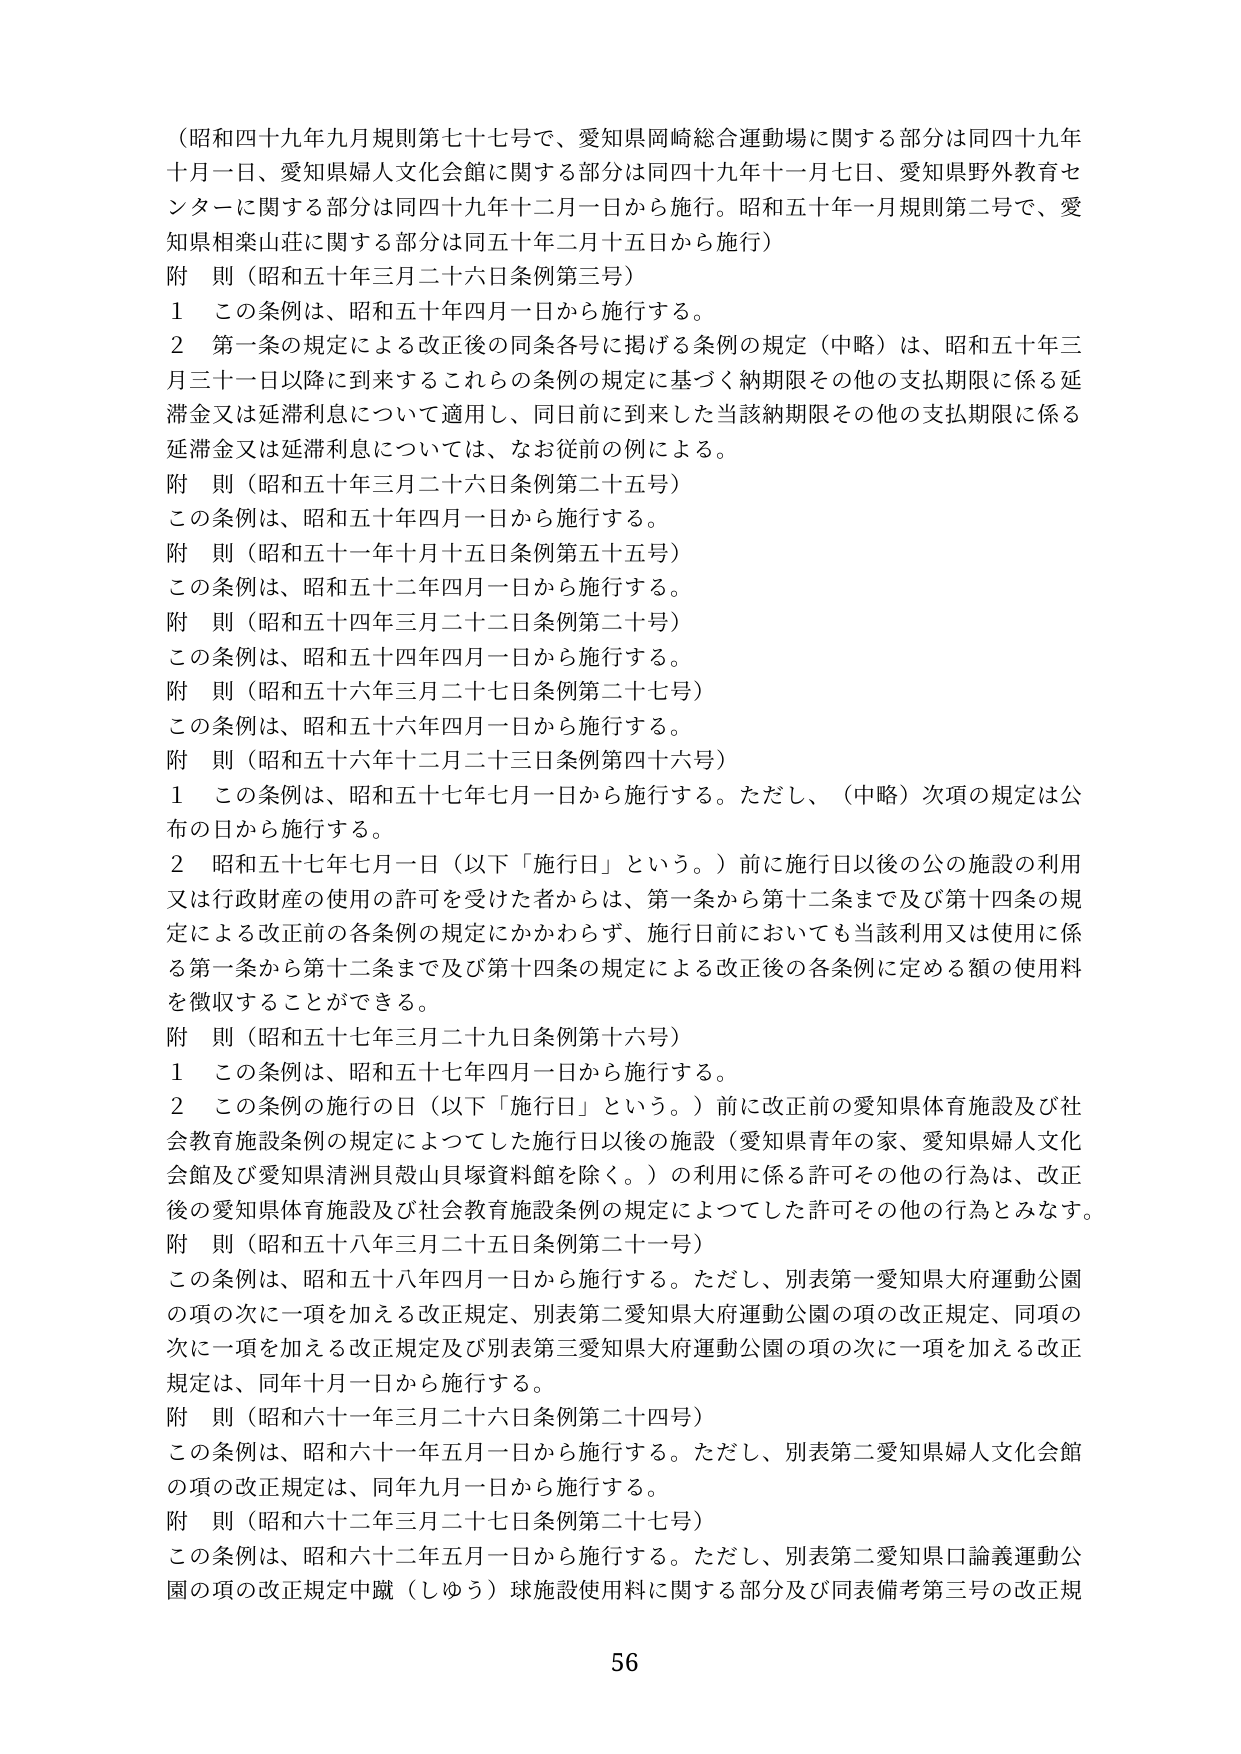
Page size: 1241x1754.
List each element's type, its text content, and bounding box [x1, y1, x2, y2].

text 附 則（昭和五十七年三月二十九日条例第十六号） [166, 1019, 1083, 1053]
text 附 則（昭和六十二年三月二十七日条例第二十七号） [166, 1503, 1083, 1537]
text 附 則（昭和六十一年三月二十六日条例第二十四号） [166, 1399, 1083, 1434]
text ２ 第一条の規定による改正後の同条各号に掲げる条例の規定（中略）は、昭和五十年三月三十一日以降に到来するこれらの条例の規定に基づく納期限その他の支払期限に係る延滞金又は延滞利息について適用し、同日前に到来した当該納期限その他の支払期限に係る延滞金又は延滞利息については、なお従前の例による。 [166, 327, 1083, 465]
text この条例は、昭和五十八年四月一日から施行する。ただし、別表第一愛知県大府運動公園の項の次に一項を加える改正規定、別表第二愛知県大府運動公園の項の改正規定、同項の次に一項を加える改正規定及び別表第三愛知県大府運動公園の項の次に一項を加える改正規定は、同年十月一日から施行する。 [166, 1261, 1083, 1399]
text この条例は、昭和五十四年四月一日から施行する。 [166, 638, 1083, 673]
text （昭和四十九年九月規則第七十七号で、愛知県岡崎総合運動場に関する部分は同四十九年十月一日、愛知県婦人文化会館に関する部分は同四十九年十一月七日、愛知県野外教育センターに関する部分は同四十九年十二月一日から施行。昭和五十年一月規則第二号で、愛知県相楽山荘に関する部分は同五十年二月十五日から施行） [166, 119, 1083, 258]
text この条例は、昭和五十二年四月一日から施行する。 [166, 569, 1083, 604]
text 附 則（昭和五十六年三月二十七日条例第二十七号） [166, 673, 1083, 707]
text 附 則（昭和五十六年十二月二十三日条例第四十六号） [166, 742, 1083, 777]
text この条例は、昭和五十年四月一日から施行する。 [166, 500, 1083, 534]
text この条例は、昭和五十六年四月一日から施行する。 [166, 707, 1083, 742]
text 附 則（昭和五十年三月二十六日条例第三号） [166, 258, 1083, 292]
text この条例は、昭和六十一年五月一日から施行する。ただし、別表第二愛知県婦人文化会館の項の改正規定は、同年九月一日から施行する。 [166, 1434, 1083, 1503]
text ２ この条例の施行の日（以下「施行日」という。）前に改正前の愛知県体育施設及び社会教育施設条例の規定によつてした施行日以後の施設（愛知県青年の家、愛知県婦人文化会館及び愛知県清洲貝殻山貝塚資料館を除く。）の利用に係る許可その他の行為は、改正後の愛知県体育施設及び社会教育施設条例の規定によつてした許可その他の行為とみなす。 [166, 1088, 1083, 1226]
text 附 則（昭和五十年三月二十六日条例第二十五号） [166, 465, 1083, 500]
text 附 則（昭和五十一年十月十五日条例第五十五号） [166, 534, 1083, 569]
text １ この条例は、昭和五十年四月一日から施行する。 [166, 292, 1083, 327]
text １ この条例は、昭和五十七年七月一日から施行する。ただし、（中略）次項の規定は公布の日から施行する。 [166, 777, 1083, 846]
text １ この条例は、昭和五十七年四月一日から施行する。 [166, 1053, 1083, 1088]
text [166, 1537, 1083, 1607]
text 附 則（昭和五十四年三月二十二日条例第二十号） [166, 604, 1083, 638]
text 附 則（昭和五十八年三月二十五日条例第二十一号） [166, 1226, 1083, 1261]
text ２ 昭和五十七年七月一日（以下「施行日」という。）前に施行日以後の公の施設の利用又は行政財産の使用の許可を受けた者からは、第一条から第十二条まで及び第十四条の規定による改正前の各条例の規定にかかわらず、施行日前においても当該利用又は使用に係る第一条から第十二条まで及び第十四条の規定による改正後の各条例に定める額の使用料を徴収することができる。 [166, 846, 1083, 1019]
